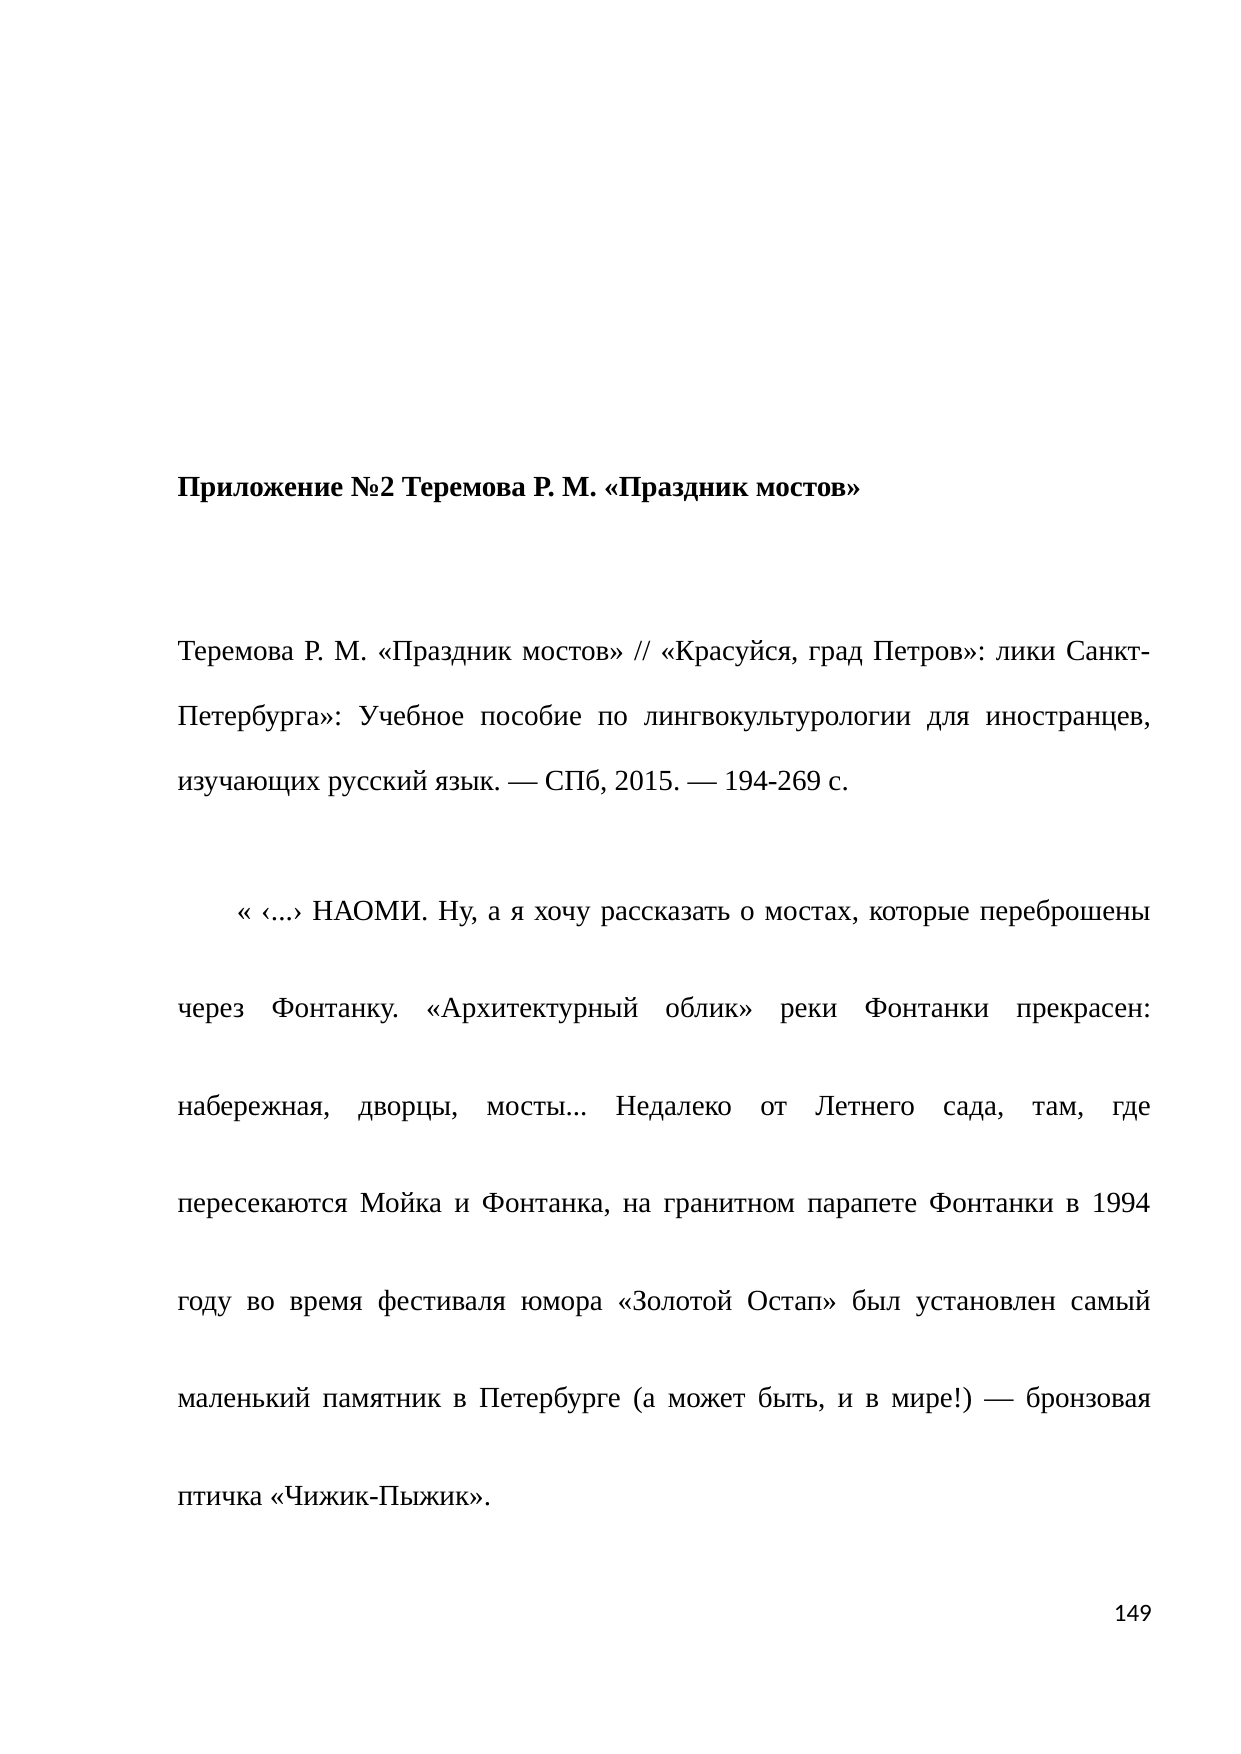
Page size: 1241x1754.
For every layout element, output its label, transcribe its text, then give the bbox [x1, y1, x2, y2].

text Приложение №2 Теремова Р. М. «Праздник мостов» [177, 453, 1152, 518]
text Теремова Р. М. «Праздник мостов» // «Красуйся, град Петров»: лики Санкт-Петербурга»: Учебное пособие по лингвокультурологии для иностранцев, изучающих русский язык. — СПб, 2015. — 194-269 с. [177, 617, 1152, 812]
text « ‹...› НАОМИ. Ну, а я хочу рассказать о мостах, которые переброшены через Фонтанку. «Архитектурный облик» реки Фонтанки прекрасен: набережная, дворцы, мосты... Недалеко от Летнего сада, там, где пересекаются Мойка и Фонтанка, на гранитном парапете Фонтанки в 1994 году во время фестиваля юмора «Золотой Остап» был установлен самый маленький памятник в Петербурге (а может быть, и в мире!) — бронзовая птичка «Чижик-Пыжик». [177, 877, 1152, 1527]
